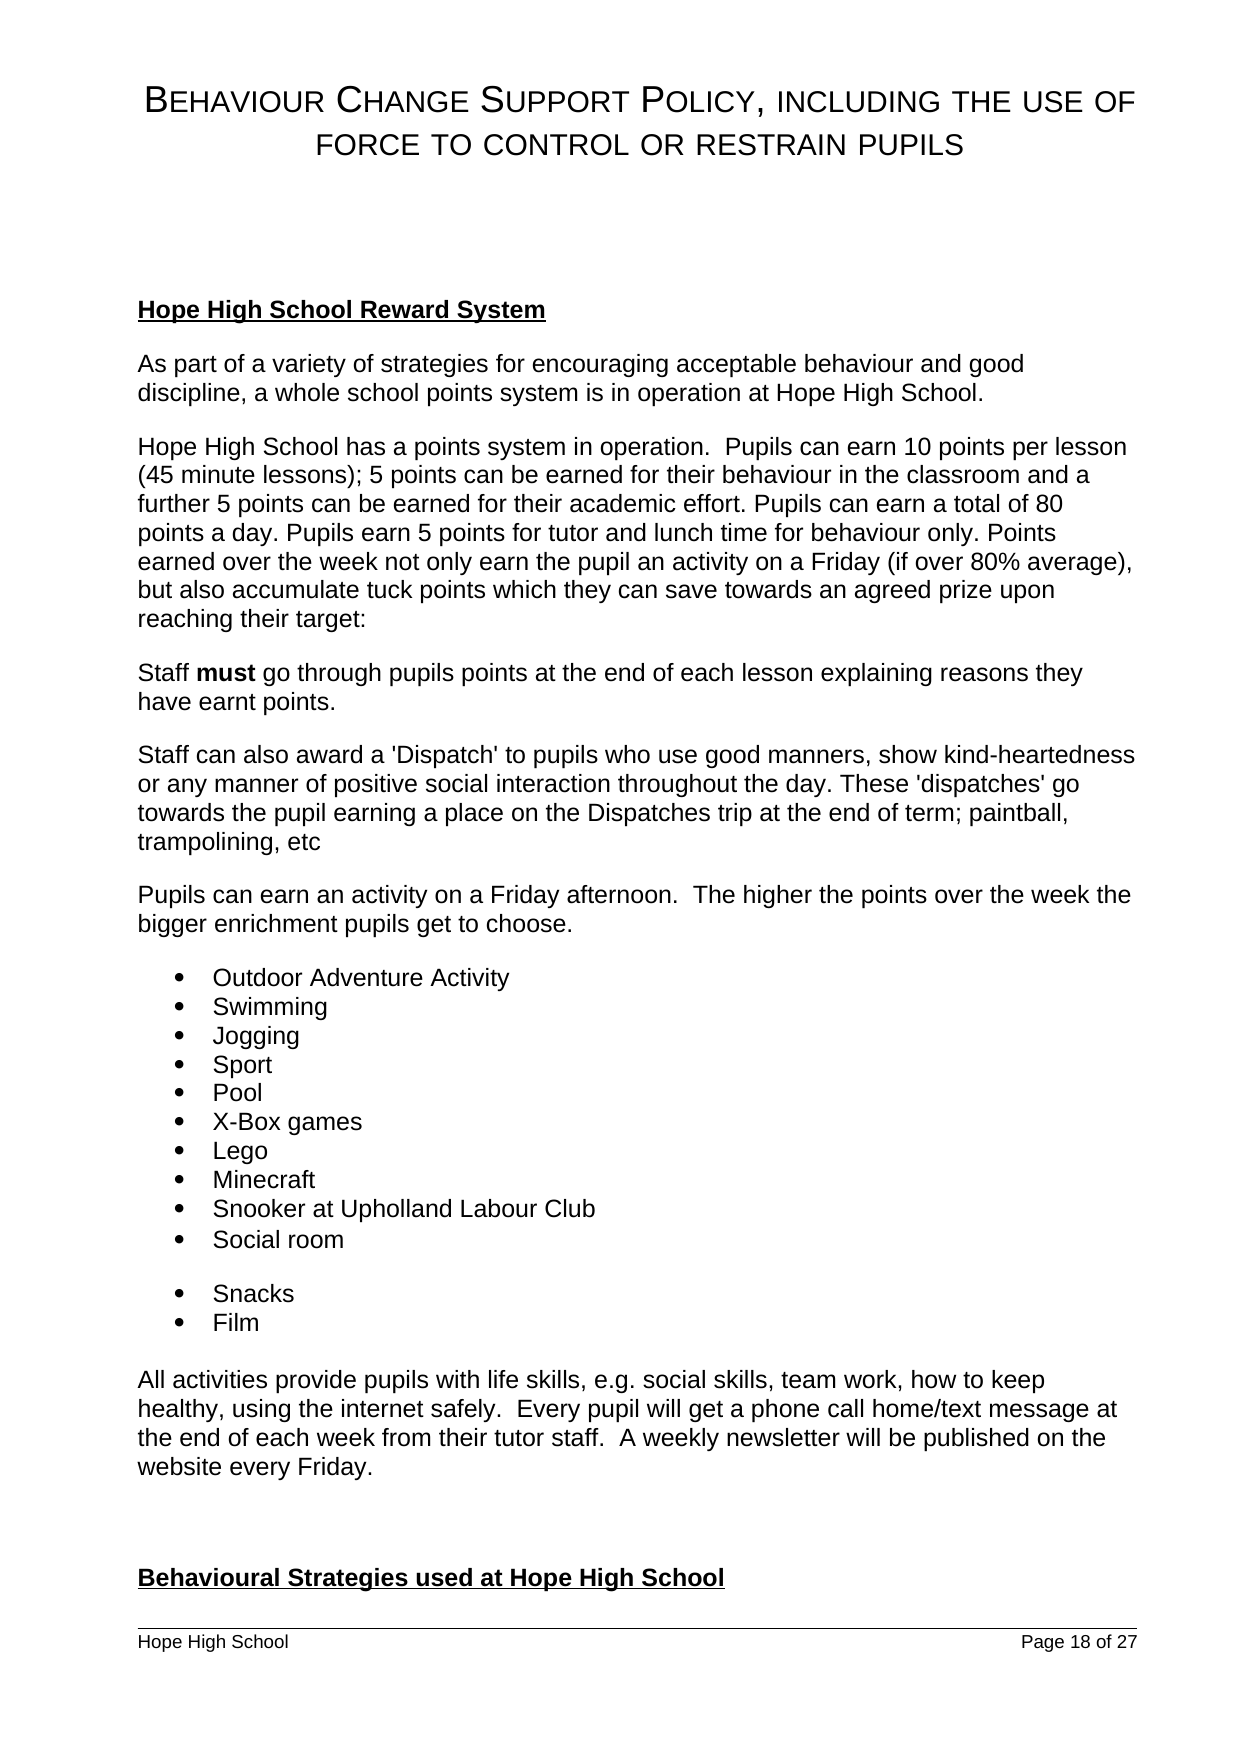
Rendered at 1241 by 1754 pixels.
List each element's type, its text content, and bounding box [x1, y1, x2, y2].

text Staff must go through pupils points at the end of each lesson explaining reasons they have earnt points. [137, 658, 1137, 716]
list Sport [175, 1049, 1137, 1078]
list Lego [175, 1136, 1137, 1165]
list Film [175, 1308, 1137, 1337]
text As part of a variety of strategies for encouraging acceptable behaviour and good discipline, a whole school points system is in operation at Hope High School. [137, 349, 1137, 407]
text Staff can also award a 'Dispatch' to pupils who use good manners, show kind-heartedness or any manner of positive social interaction throughout the day. These 'dispatches' go towards the pupil earning a place on the Dispatches trip at the end of term; paintball, trampolining, etc [137, 741, 1137, 856]
list Jogging [175, 1021, 1137, 1049]
text Hope High School Reward System [137, 296, 1137, 324]
list Swimming [175, 992, 1137, 1021]
list Pool [175, 1078, 1137, 1107]
list Outdoor Adventure Activity [175, 963, 1137, 992]
list Minecraft [175, 1165, 1137, 1194]
text Behavioural Strategies used at Hope High School [137, 1563, 1137, 1592]
list All activities provide pupils with life skills, e.g. social skills, team work, how to keep healthy, using the internet safely. Every pupil will get a phone call home/text message at the end of each week from their tutor staff. A weekly newsletter will be published on the website every Friday. [137, 1365, 1137, 1480]
list Social room [175, 1225, 1137, 1254]
text Hope High School has a points system in operation. Pupils can earn 10 points per lesson (45 minute lessons); 5 points can be earned for their behaviour in the classroom and a further 5 points can be earned for their academic effort. Pupils can earn a total of 80 points a day. Pupils earn 5 points for tutor and lunch time for behaviour only. Points earned over the week not only earn the pupil an activity on a Friday (if over 80% average), but also accumulate tuck points which they can save towards an agreed prize upon reaching their target: [137, 432, 1137, 633]
list Snooker at Upholland Labour Club [175, 1194, 1137, 1223]
text Pupils can earn an activity on a Friday afternoon. The higher the points over the week the bigger enrichment pupils get to choose. [137, 881, 1137, 938]
list X-Box games [175, 1107, 1137, 1136]
list Snacks [175, 1279, 1137, 1308]
